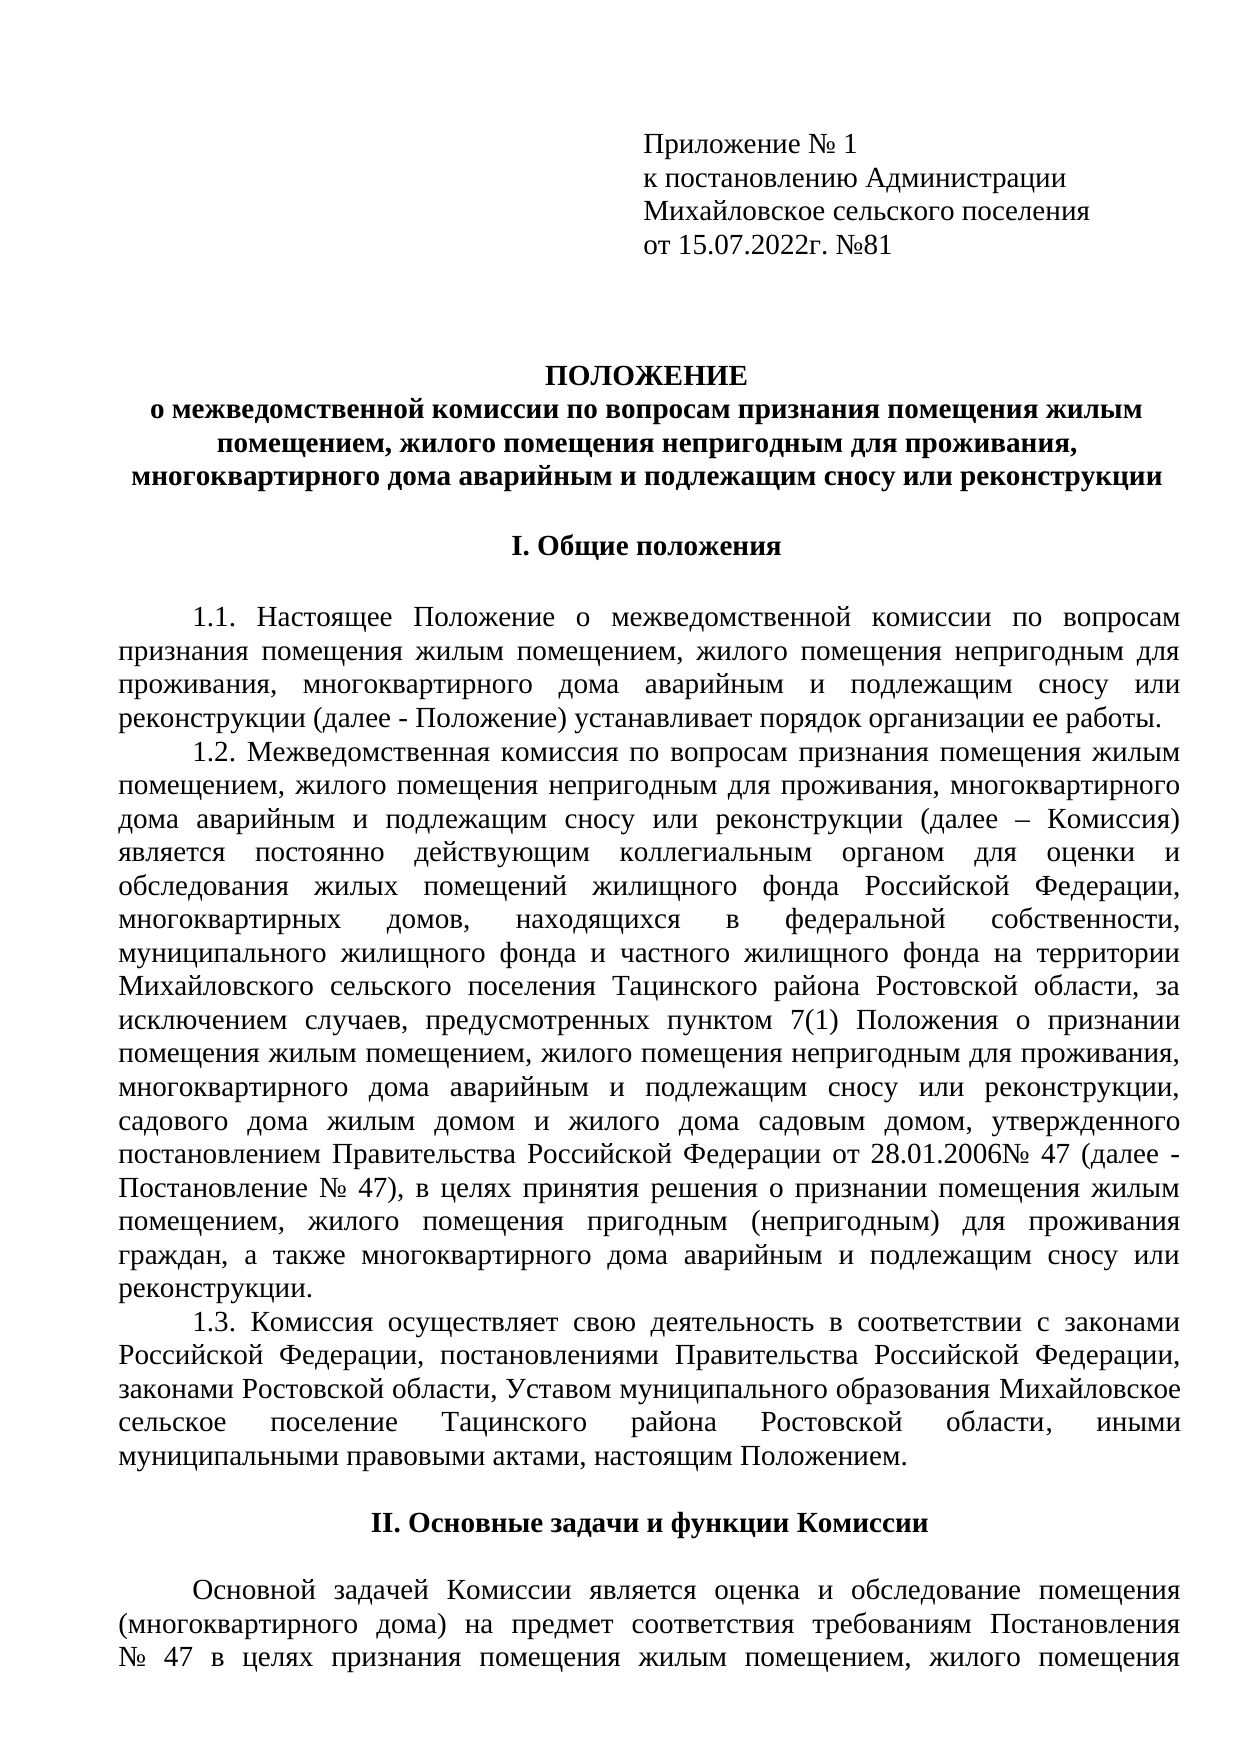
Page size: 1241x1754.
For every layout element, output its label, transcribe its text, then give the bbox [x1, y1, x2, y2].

text 1.2. Межведомственная комиссия по вопросам признания помещения жилым помещением, жилого помещения непригодным для проживания, многоквартирного дома аварийным и подлежащим сносу или реконструкции (далее – Комиссия) является постоянно действующим коллегиальным органом для оценки и обследования жилых помещений жилищного фонда Российской Федерации, многоквартирных домов, находящихся в федеральной собственности, муниципального жилищного фонда и частного жилищного фонда на территории Михайловского сельского поселения Тацинского района Ростовской области, за исключением случаев, предусмотренных пунктом 7(1) Положения о признании помещения жилым помещением, жилого помещения непригодным для проживания, многоквартирного дома аварийным и подлежащим сносу или реконструкции, садового дома жилым домом и жилого дома садовым домом, утвержденного постановлением Правительства Российской Федерации от 28.01.2006№ 47 (далее - Постановление № 47), в целях принятия решения о признании помещения жилым помещением, жилого помещения пригодным (непригодным) для проживания граждан, а также многоквартирного дома аварийным и подлежащим сносу или реконструкции. [118, 734, 1181, 1304]
text Михайловское сельского поселения [118, 193, 1181, 227]
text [118, 1572, 1181, 1673]
text о межведомственной комиссии по вопросам признания помещения жилым помещением, жилого помещения непригодным для проживания, многоквартирного дома аварийным и подлежащим сносу или реконструкции [118, 391, 1175, 492]
text от 15.07.2022г. №81 [118, 227, 1181, 260]
text ПОЛОЖЕНИЕ [118, 358, 1175, 391]
text II. Основные задачи и функции Комиссии [118, 1505, 1181, 1539]
text I. Общие положения [118, 528, 1175, 561]
text Приложение № 1 [118, 126, 1181, 160]
text к постановлению Администрации [118, 160, 1181, 193]
text 1.1. Настоящее Положение о межведомственной комиссии по вопросам признания помещения жилым помещением, жилого помещения непригодным для проживания, многоквартирного дома аварийным и подлежащим сносу или реконструкции (далее - Положение) устанавливает порядок организации ее работы. [118, 599, 1181, 734]
text 1.3. Комиссия осуществляет свою деятельность в соответствии с законами Российской Федерации, постановлениями Правительства Российской Федерации, законами Ростовской области, Уставом муниципального образования Михайловское сельское поселение Тацинского района Ростовской области, иными муниципальными правовыми актами, настоящим Положением. [118, 1304, 1181, 1472]
